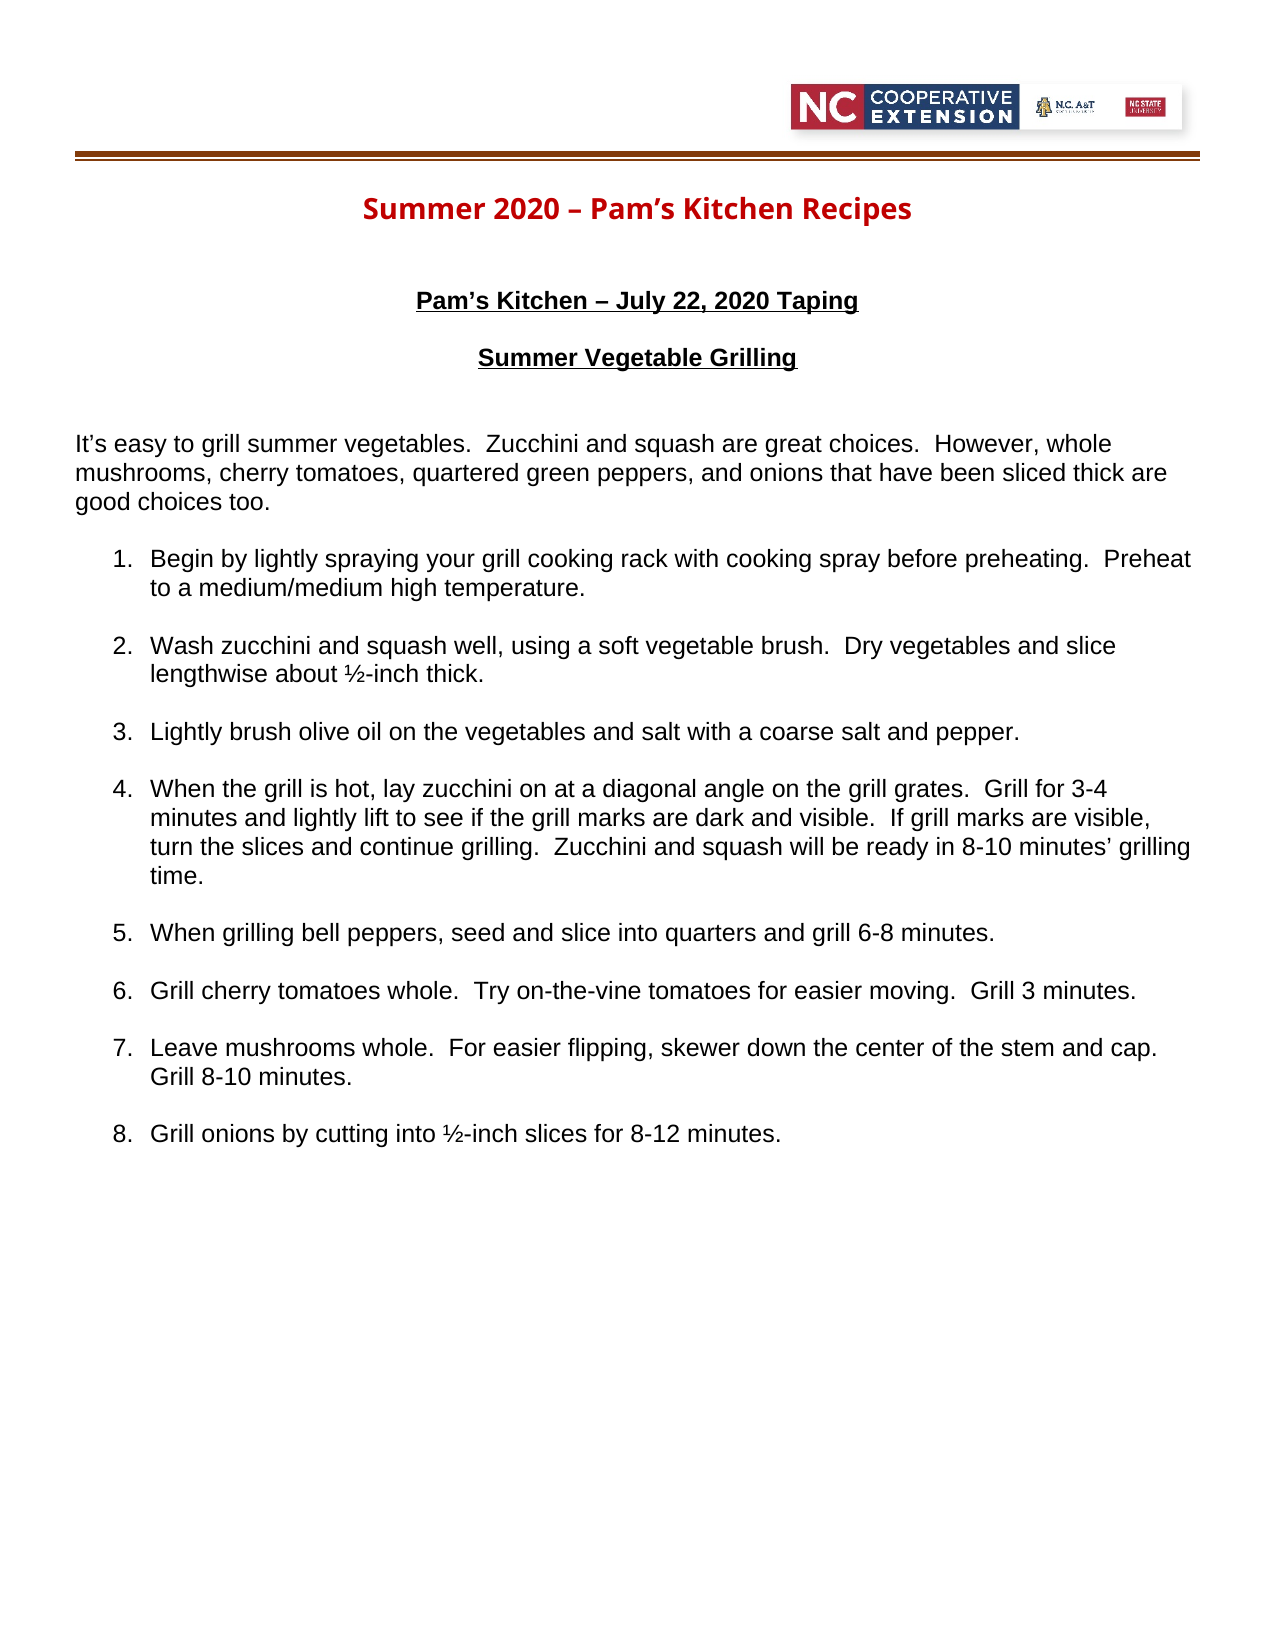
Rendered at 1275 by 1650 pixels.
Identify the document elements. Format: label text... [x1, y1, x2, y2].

list Begin by lightly spraying your grill cooking rack with cooking spray before preheating. Preheat to a medium/medium high temperature. [112, 544, 1200, 602]
text Pam’s Kitchen – July 22, 2020 Taping [75, 286, 1200, 314]
text Summer Vegetable Grilling [75, 343, 1200, 372]
list Grill cherry tomatoes whole. Try on-the-vine tomatoes for easier moving. Grill 3 minutes. [112, 976, 1200, 1004]
list When the grill is hot, lay zucchini on at a diagonal angle on the grill grates. Grill for 3-4 minutes and lightly lift to see if the grill marks are dark and visible. If grill marks are visible, turn the slices and continue grilling. Zucchini and squash will be ready in 8-10 minutes’ grilling time. [112, 774, 1200, 889]
text Summer 2020 – Pam’s Kitchen Recipes [75, 188, 1200, 228]
picture [781, 75, 1200, 149]
list Lightly brush olive oil on the vegetables and salt with a coarse salt and pepper. [112, 717, 1200, 746]
list When grilling bell peppers, seed and slice into quarters and grill 6-8 minutes. [112, 918, 1200, 947]
list Wash zucchini and squash well, using a soft vegetable brush. Dry vegetables and slice [112, 631, 1200, 659]
list Leave mushrooms whole. For easier flipping, skewer down the center of the stem and cap. Grill 8-10 minutes. [112, 1033, 1200, 1091]
text It’s easy to grill summer vegetables. Zucchini and squash are great choices. However, whole mushrooms, cherry tomatoes, quartered green peppers, and onions that have been sliced thick are good choices too. [75, 429, 1200, 516]
list lengthwise about ½-inch thick. [150, 659, 1200, 688]
list Grill onions by cutting into ½-inch slices for 8-12 minutes. [112, 1119, 1200, 1148]
